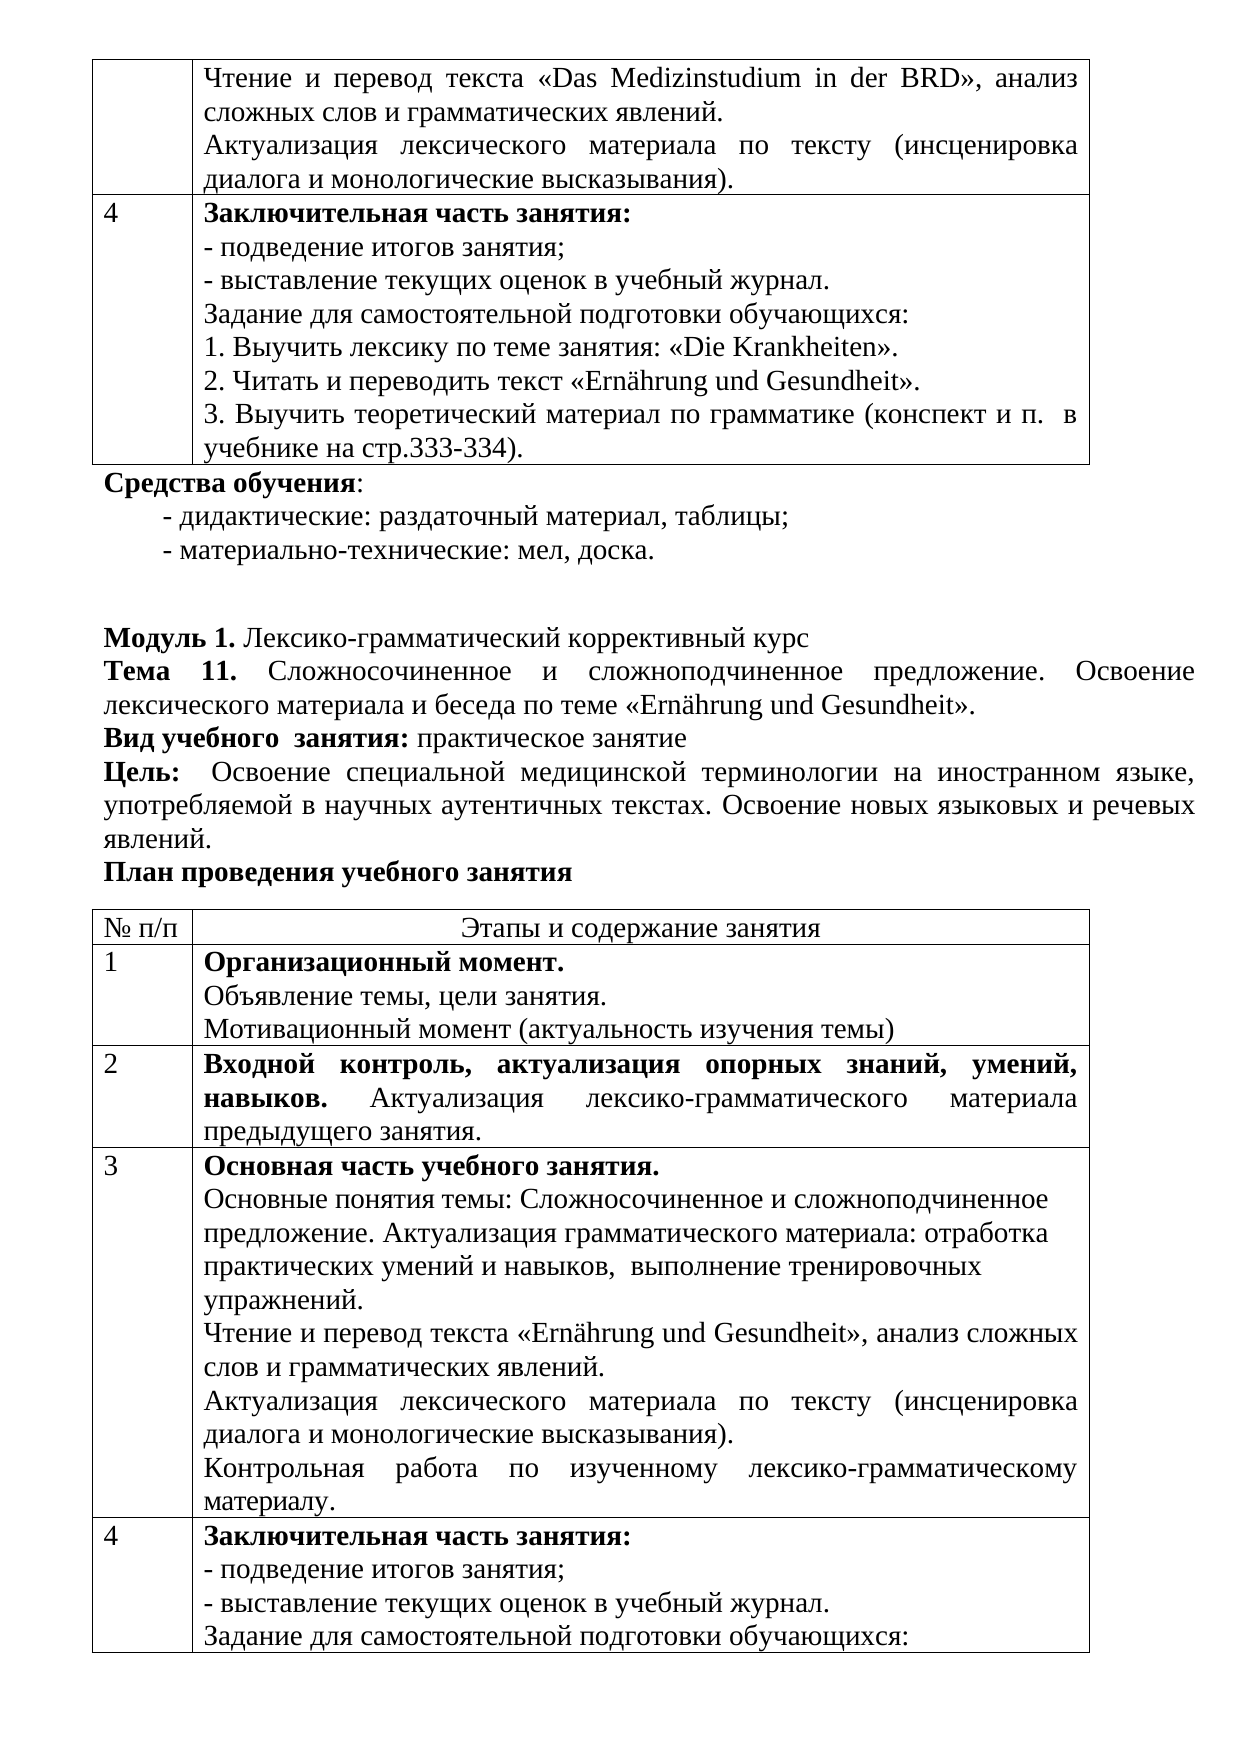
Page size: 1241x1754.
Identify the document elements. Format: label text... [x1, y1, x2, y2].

text Средства обучения: [103, 465, 1196, 498]
table_cell Организационный момент. Объявление темы, цели занятия. Мотивационный момент (актуальность изучения темы) [193, 945, 1089, 1045]
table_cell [193, 60, 1089, 194]
table_cell 1 [93, 945, 192, 1045]
text - дидактические: раздаточный материал, таблицы; [103, 498, 1196, 532]
table_cell Входной контроль, актуализация опорных знаний, умений, навыков. Актуализация лексико-грамматического материала предыдущего занятия. [193, 1046, 1089, 1147]
text Тема 11. Сложносочиненное и сложноподчиненное предложение. Освоение лексического материала и беседа по теме «Ernährung und Gesundheit». [103, 653, 1196, 720]
table_cell 3 [93, 60, 192, 194]
table_header Этапы и содержание занятия [193, 910, 1089, 943]
table_cell 2 [93, 1046, 192, 1147]
text План проведения учебного занятия [103, 854, 1196, 888]
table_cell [193, 1518, 1089, 1652]
table_cell 4 [93, 1518, 192, 1652]
text Модуль 1. Лексико-грамматический коррективный курс [103, 620, 1196, 653]
text Вид учебного занятия: практическое занятие [103, 720, 1196, 754]
table_cell 3 [93, 1148, 192, 1517]
table_cell Заключительная часть занятия: - подведение итогов занятия; - выставление текущих оценок в учебный журнал. Задание для самостоятельной подготовки обучающихся: 1. Выучить лексику по теме занятия: «Die Krankheiten». 2. Читать и переводить текст «Ernährung und Gesundheit». 3. Выучить теоретический материал по грамматике (конспект и п. в учебнике на стр.333-334). [193, 195, 1089, 464]
text Цель: Освоение специальной медицинской терминологии на иностранном языке, употребляемой в научных аутентичных текстах. Освоение новых языковых и речевых явлений. [103, 754, 1196, 854]
table_header № п/п [93, 910, 192, 943]
table_cell Основная часть учебного занятия. Основные понятия темы: Сложносочиненное и сложноподчиненное предложение. Актуализация грамматического материала: отработка практических умений и навыков, выполнение тренировочных упражнений. Чтение и перевод текста «Ernährung und Gesundheit», анализ сложных слов и грамматических явлений. Актуализация лексического материала по тексту (инсценировка диалога и монологические высказывания). Контрольная работа по изученному лексико-грамматическому материалу. [193, 1148, 1089, 1517]
table_cell 4 [93, 195, 192, 464]
text - материально-технические: мел, доска. [103, 532, 1196, 565]
